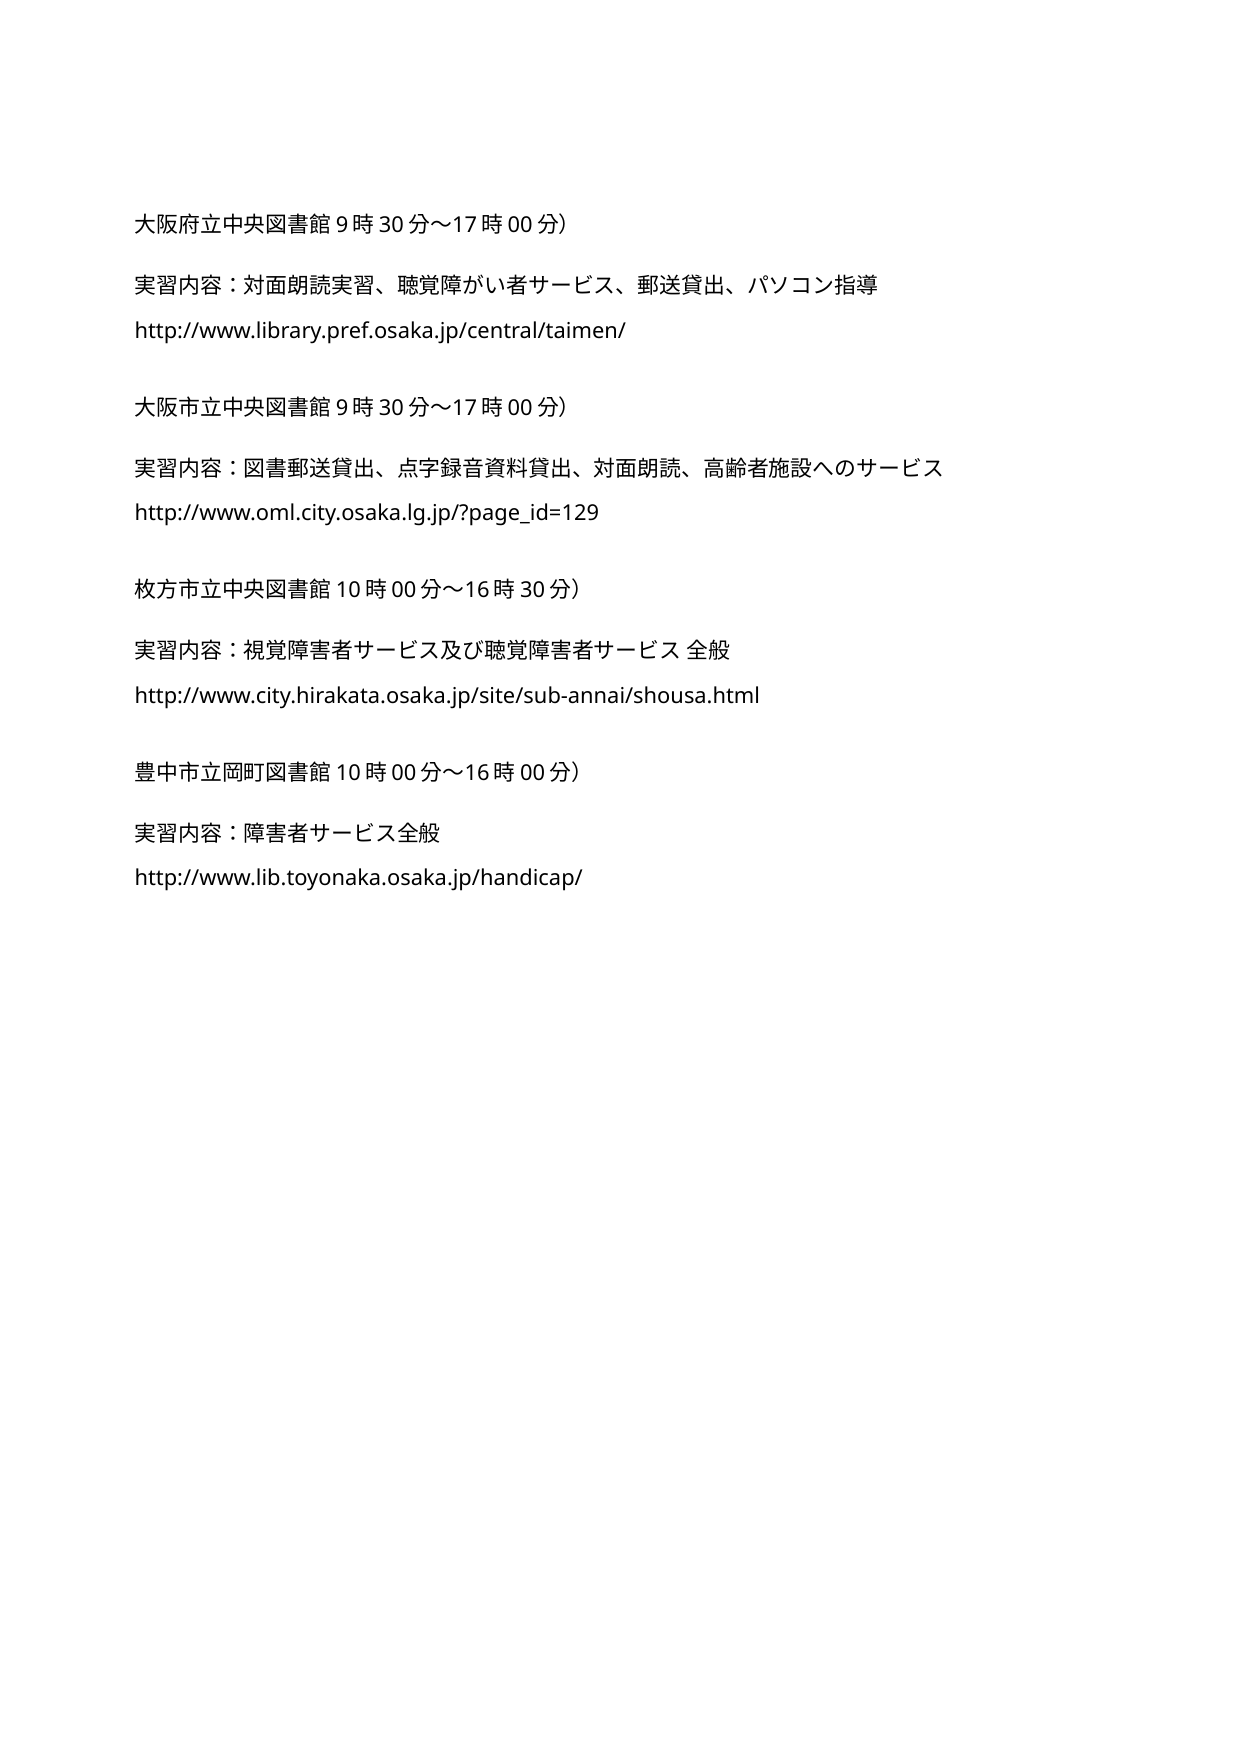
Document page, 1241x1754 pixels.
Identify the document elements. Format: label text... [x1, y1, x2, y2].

text http://www.oml.city.osaka.lg.jp/?page_id=129 [112, 497, 1128, 527]
text 大阪府立中央図書館9時30分～17時00分） [112, 193, 1128, 253]
text http://www.city.hirakata.osaka.jp/site/sub-annai/shousa.html [112, 679, 1128, 710]
text 実習内容：視覚障害者サービス及び聴覚障害者サービス 全般 [112, 618, 1128, 679]
text 大阪市立中央図書館9時30分～17時00分） [112, 375, 1128, 436]
text 実習内容：対面朗読実習、聴覚障がい者サービス、郵送貸出、パソコン指導 [112, 253, 1128, 314]
text 実習内容：図書郵送貸出、点字録音資料貸出、対面朗読、高齢者施設へのサービス [112, 436, 1128, 497]
text 豊中市立岡町図書館10時00分～16時00分） [112, 740, 1128, 801]
text http://www.library.pref.osaka.jp/central/taimen/ [112, 314, 1128, 345]
text http://www.lib.toyonaka.osaka.jp/handicap/ [112, 862, 1128, 892]
text 実習内容：障害者サービス全般 [112, 801, 1128, 862]
text 枚方市立中央図書館10時00分～16時30分） [112, 558, 1128, 618]
